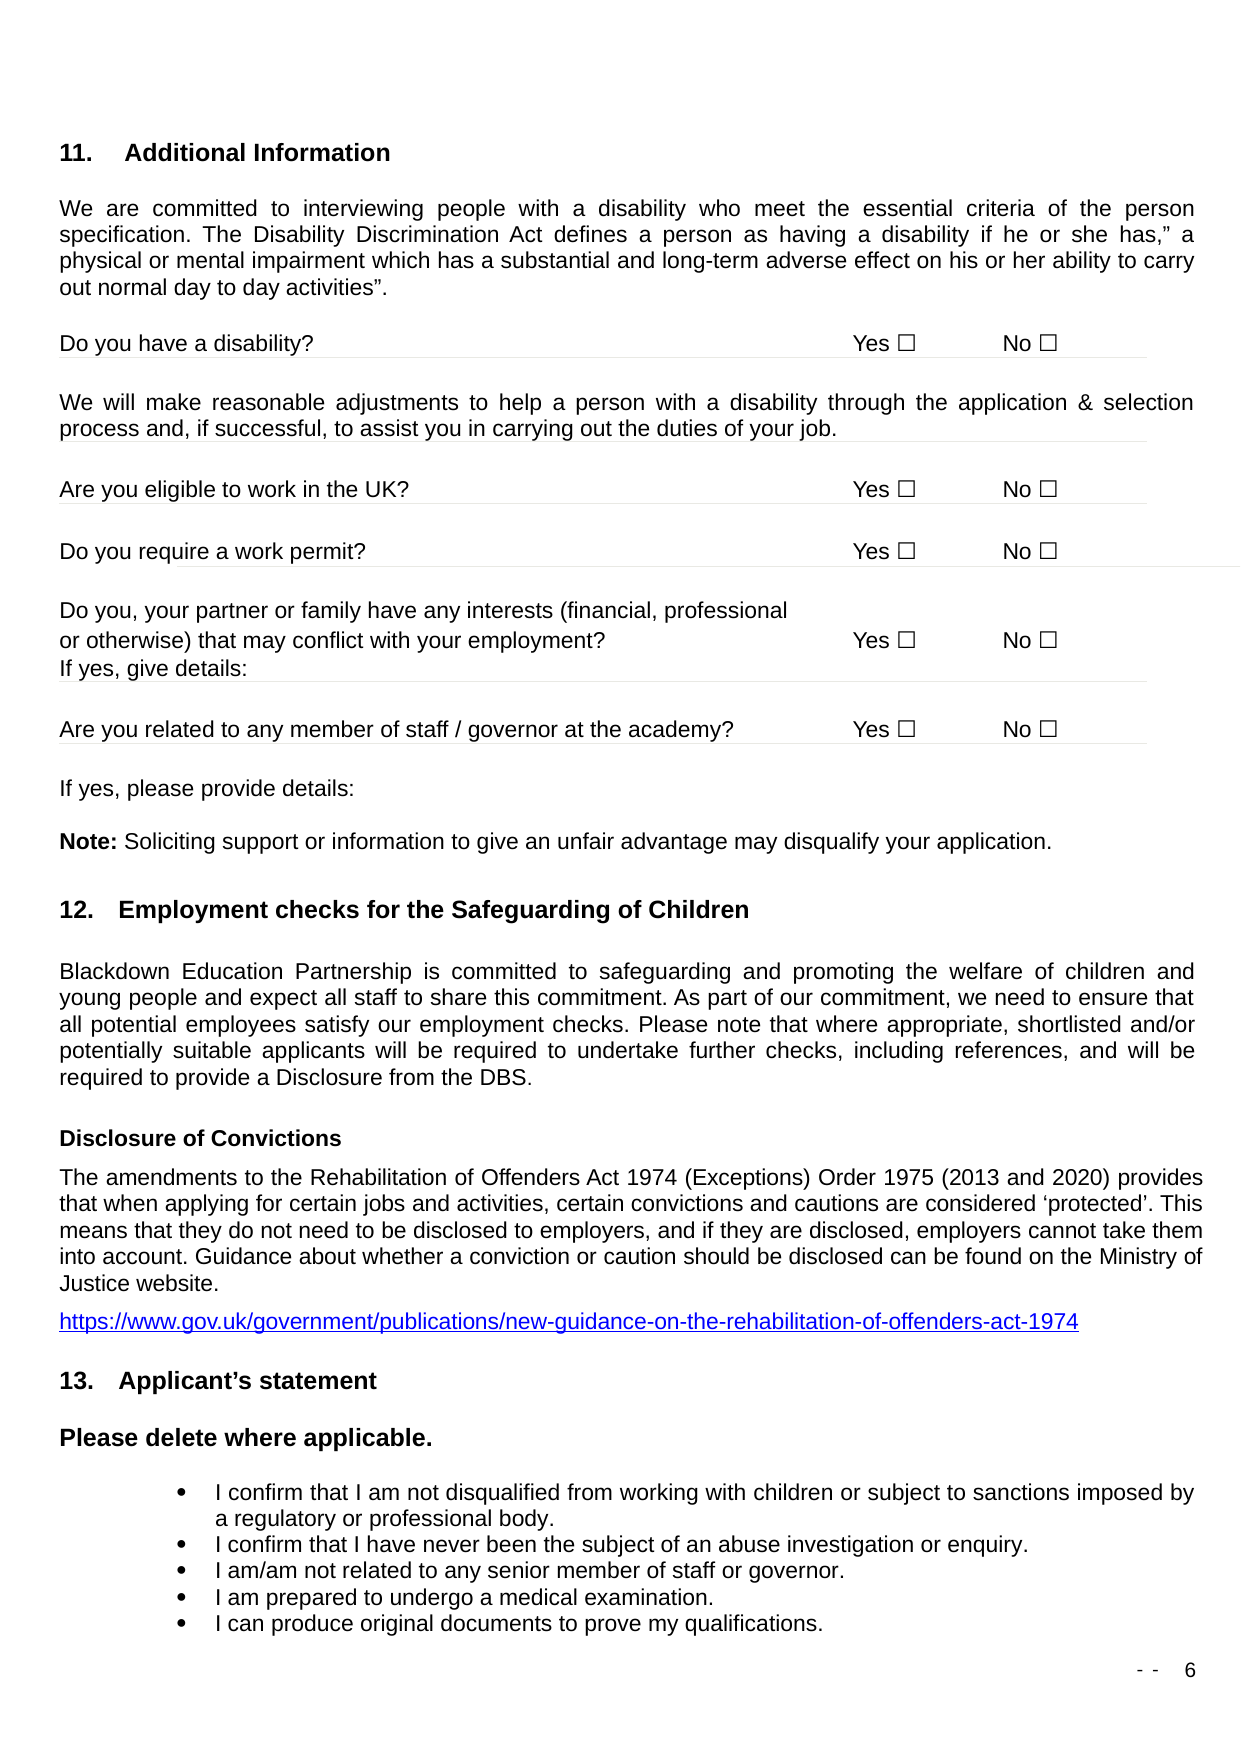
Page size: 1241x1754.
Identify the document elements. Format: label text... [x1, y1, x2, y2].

list Applicant’s statement [59, 1366, 1196, 1394]
text Are you eligible to work in the UK? Yes ☐ No ☐ [59, 473, 1196, 504]
list I confirm that I am not disqualified from working with children or subject to sanctions imposed by a regulatory or professional body. [177, 1478, 1196, 1531]
text or otherwise) that may conflict with your employment? Yes ☐ No ☐ [59, 624, 1196, 655]
text Do you, your partner or family have any interests (financial, professional [59, 597, 1196, 624]
list I can produce original documents to prove my qualifications. [177, 1610, 1196, 1637]
text Blackdown Education Partnership is committed to safeguarding and promoting the welfare of children and young people and expect all staff to share this commitment. As part of our commitment, we need to ensure that all potential employees satisfy our employment checks. Please note that where appropriate, shortlisted and/or potentially suitable applicants will be required to undertake further checks, including references, and will be required to provide a Disclosure from the DBS. [59, 958, 1196, 1090]
text Disclosure of Convictions [59, 1125, 1196, 1152]
list I am/am not related to any senior member of staff or governor. [177, 1557, 1196, 1584]
list Additional Information [59, 137, 1196, 166]
text The amendments to the Rehabilitation of Offenders Act 1974 (Exceptions) Order 1975 (2013 and 2020) provides that when applying for certain jobs and activities, certain convictions and cautions are considered ‘protected’. This means that they do not need to be disclosed to employers, and if they are disclosed, employers cannot take them into account. Guidance about whether a conviction or caution should be disclosed can be found on the Ministry of Justice website. [59, 1164, 1204, 1296]
text If yes, please provide details: [59, 775, 1196, 801]
text We are committed to interviewing people with a disability who meet the essential criteria of the person specification. The Disability Discrimination Act defines a person as having a disability if he or she has,” a physical or mental impairment which has a substantial and long-term adverse effect on his or her ability to carry out normal day to day activities”. [59, 195, 1196, 300]
text Are you related to any member of staff / governor at the academy? Yes ☐ No ☐ [59, 713, 1196, 744]
text Do you have a disability? Yes ☐ No ☐ [59, 326, 1196, 358]
list I confirm that I have never been the subject of an abuse investigation or enquiry. [177, 1531, 1196, 1557]
list Employment checks for the Safeguarding of Children [59, 894, 1196, 923]
text We will make reasonable adjustments to help a person with a disability through the application & selection process and, if successful, to assist you in carrying out the duties of your job. [59, 389, 1196, 442]
text Note: Soliciting support or information to give an unfair advantage may disqualify your application. [59, 828, 1196, 854]
text Do you require a work permit? Yes ☐ No ☐ [59, 535, 1196, 597]
text If yes, give details: [59, 655, 1196, 681]
text Please delete where applicable. [59, 1423, 1196, 1452]
list I am prepared to undergo a medical examination. [177, 1584, 1196, 1610]
text https://www.gov.uk/government/publications/new-guidance-on-the-rehabilitation-of-offenders-act-1974 [59, 1308, 1196, 1335]
